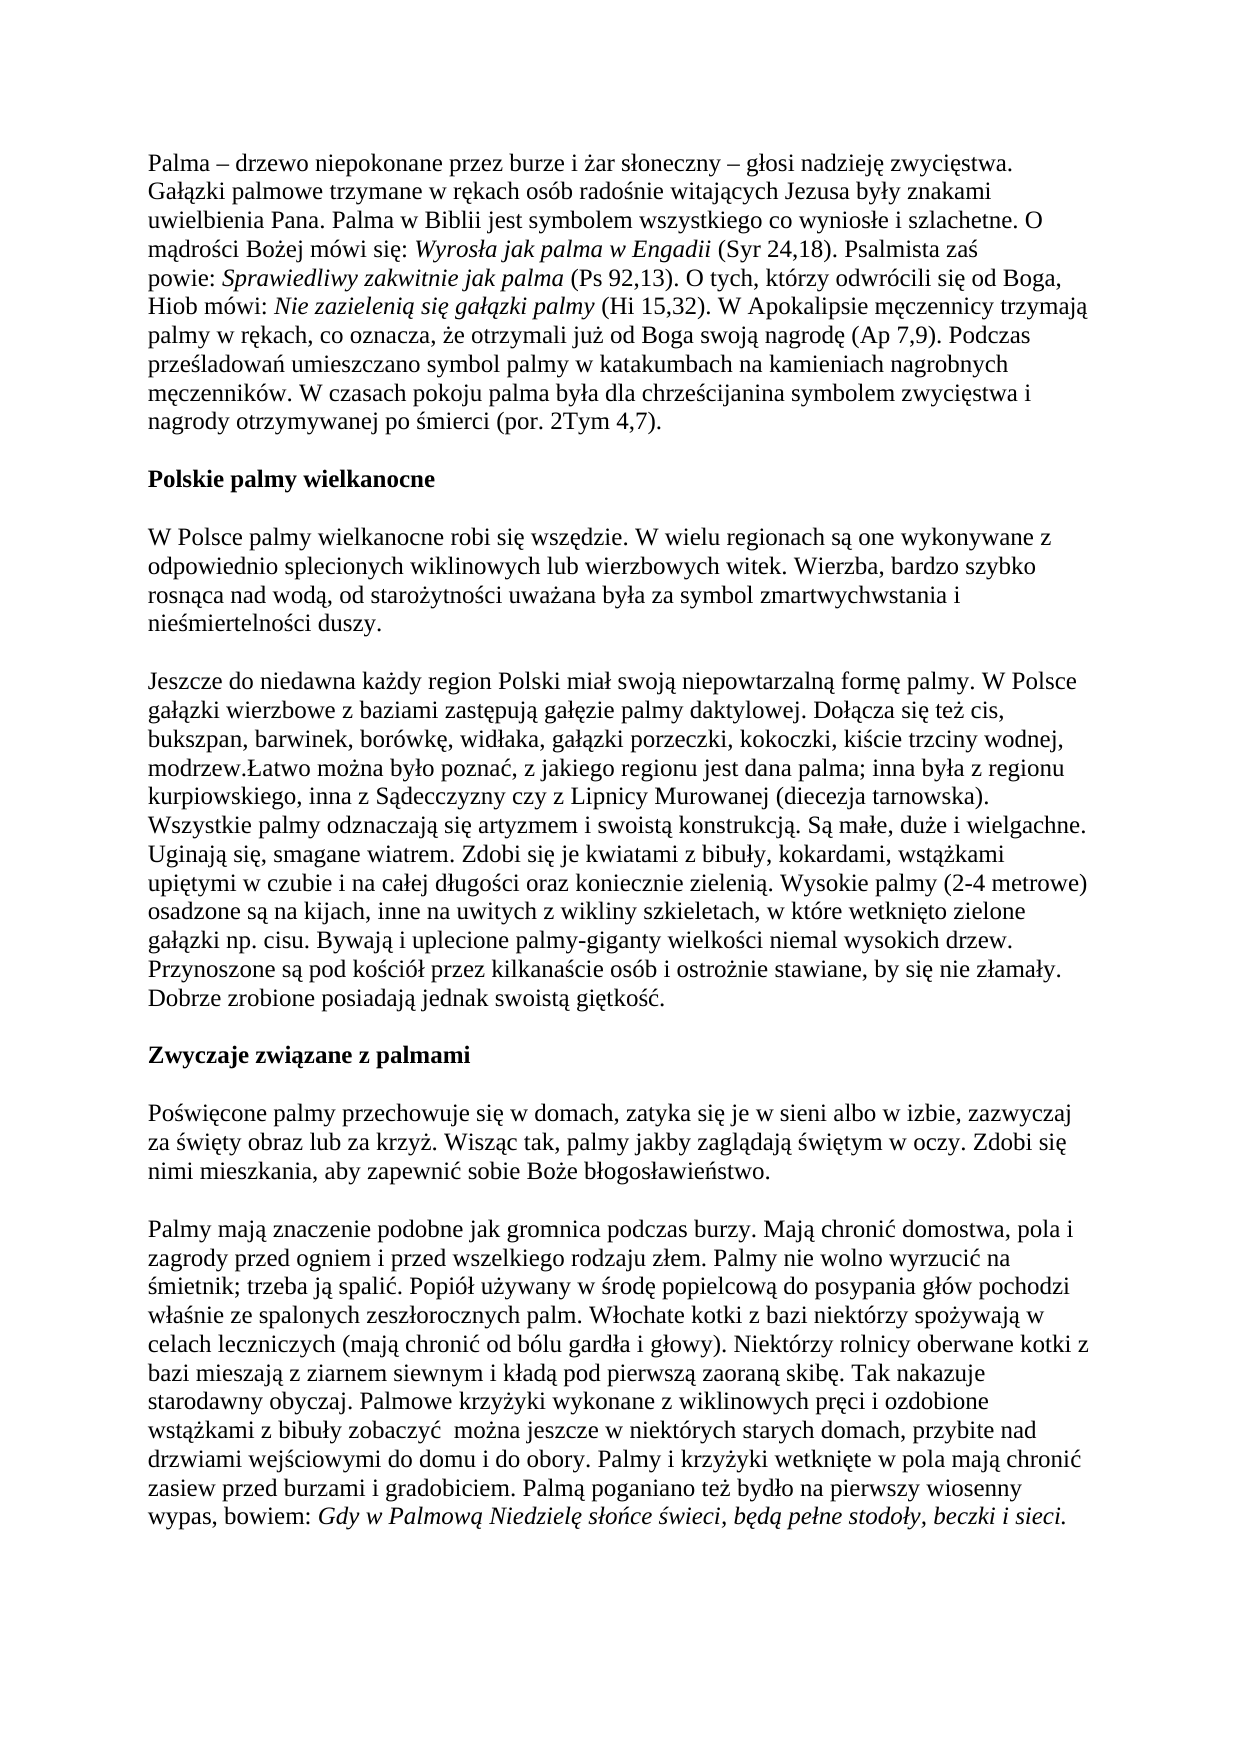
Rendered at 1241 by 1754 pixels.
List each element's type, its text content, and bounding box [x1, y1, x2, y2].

text Zwyczaje związane z palmami [148, 1041, 1093, 1069]
text Polskie palmy wielkanocne [148, 464, 1093, 493]
text Jeszcze do niedawna każdy region Polski miał swoją niepowtarzalną formę palmy. W Polsce gałązki wierzbowe z baziami zastępują gałęzie palmy daktylowej. Dołącza się też cis, bukszpan, barwinek, borówkę, widłaka, gałązki porzeczki, kokoczki, kiście trzciny wodnej, modrzew.Łatwo można było poznać, z jakiego regionu jest dana palma; inna była z regionu kurpiowskiego, inna z Sądecczyzny czy z Lipnicy Murowanej (diecezja tarnowska). Wszystkie palmy odznaczają się artyzmem i swoistą konstrukcją. Są małe, duże i wielgachne. Uginają się, smagane wiatrem. Zdobi się je kwiatami z bibuły, kokardami, wstążkami upiętymi w czubie i na całej długości oraz koniecznie zielenią. Wysokie palmy (2-4 metrowe) osadzone są na kijach, inne na uwitych z wikliny szkieletach, w które wetknięto zielone gałązki np. cisu. Bywają i uplecione palmy-giganty wielkości niemal wysokich drzew. Przynoszone są pod kościół przez kilkanaście osób i ostrożnie stawiane, by się nie złamały. Dobrze zrobione posiadają jednak swoistą giętkość. [148, 666, 1093, 1011]
text Poświęcone palmy przechowuje się w domach, zatyka się je w sieni albo w izbie, zazwyczaj za święty obraz lub za krzyż. Wisząc tak, palmy jakby zaglądają świętym w oczy. Zdobi się nimi mieszkania, aby zapewnić sobie Boże błogosławieństwo. [148, 1098, 1093, 1185]
text Palmy mają znaczenie podobne jak gromnica podczas burzy. Mają chronić domostwa, pola i zagrody przed ogniem i przed wszelkiego rodzaju złem. Palmy nie wolno wyrzucić na śmietnik; trzeba ją spalić. Popiół używany w środę popielcową do posypania głów pochodzi właśnie ze spalonych zeszłorocznych palm. Włochate kotki z bazi niektórzy spożywają w celach leczniczych (mają chronić od bólu gardła i głowy). Niektórzy rolnicy oberwane kotki z bazi mieszają z ziarnem siewnym i kładą pod pierwszą zaoraną skibę. Tak nakazuje starodawny obyczaj. Palmowe krzyżyki wykonane z wiklinowych pręci i ozdobione wstążkami z bibuły zobaczyć można jeszcze w niektórych starych domach, przybite nad drzwiami wejściowymi do domu i do obory. Palmy i krzyżyki wetknięte w pola mają chronić zasiew przed burzami i gradobiciem. Palmą poganiano też bydło na pierwszy wiosenny wypas, bowiem: Gdy w Palmową Niedzielę słońce świeci, będą pełne stodoły, beczki i sieci. [148, 1214, 1093, 1530]
text W Polsce palmy wielkanocne robi się wszędzie. W wielu regionach są one wykonywane z odpowiednio splecionych wiklinowych lub wierzbowych witek. Wierzba, bardzo szybko rosnąca nad wodą, od starożytności uważana była za symbol zmartwychwstania i nieśmiertelności duszy. [148, 522, 1093, 637]
text Palma – drzewo niepokonane przez burze i żar słoneczny – głosi nadzieję zwycięstwa. Gałązki palmowe trzymane w rękach osób radośnie witających Jezusa były znakami uwielbienia Pana. Palma w Biblii jest symbolem wszystkiego co wyniosłe i szlachetne. O mądrości Bożej mówi się: Wyrosła jak palma w Engadii (Syr 24,18). Psalmista zaś powie: Sprawiedliwy zakwitnie jak palma (Ps 92,13). O tych, którzy odwrócili się od Boga, Hiob mówi: Nie zazielenią się gałązki palmy (Hi 15,32). W Apokalipsie męczennicy trzymają palmy w rękach, co oznacza, że otrzymali już od Boga swoją nagrodę (Ap 7,9). Podczas prześladowań umieszczano symbol palmy w katakumbach na kamieniach nagrobnych męczenników. W czasach pokoju palma była dla chrześcijanina symbolem zwycięstwa i nagrody otrzymywanej po śmierci (por. 2Tym 4,7). [148, 148, 1093, 435]
